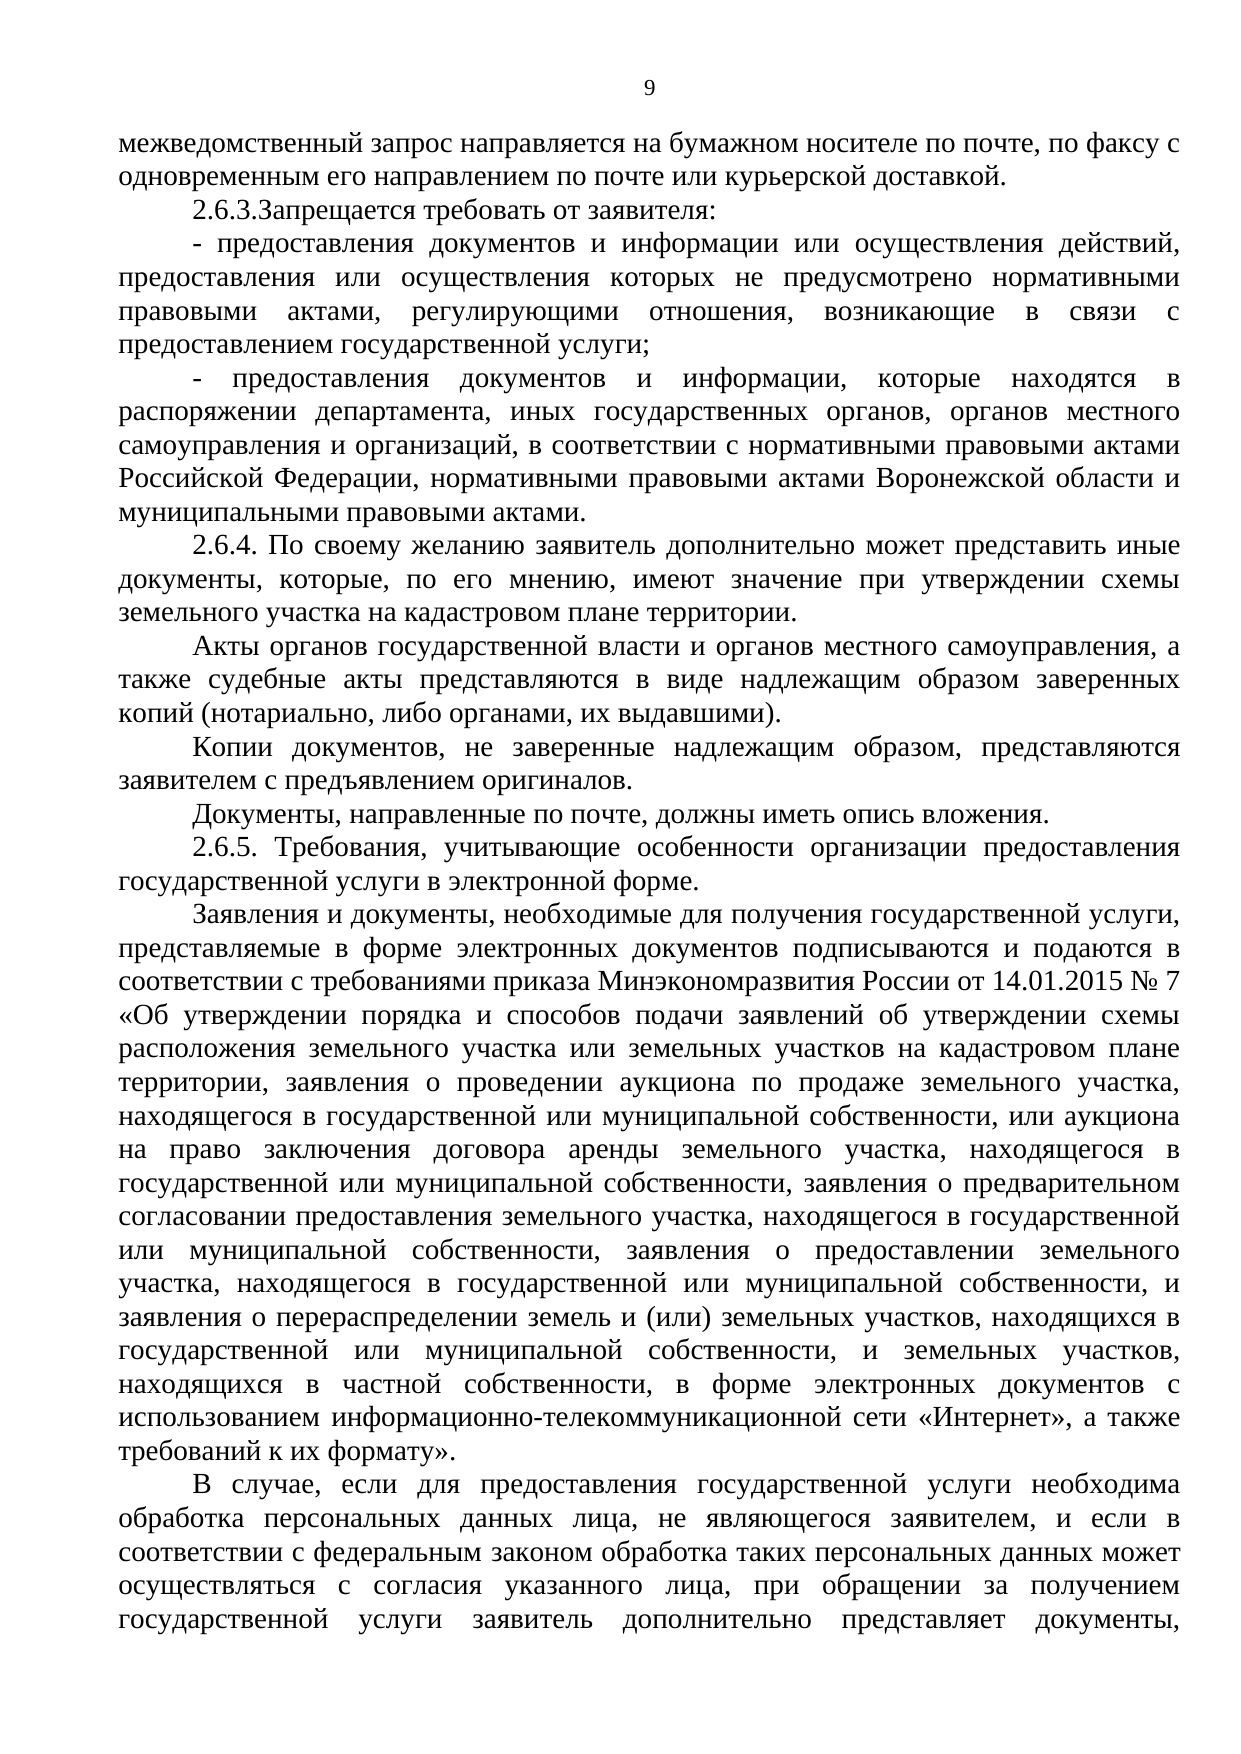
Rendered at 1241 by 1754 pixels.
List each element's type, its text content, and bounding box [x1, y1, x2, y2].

text 2.6.5. Требования, учитывающие особенности организации предоставления государственной услуги в электронной форме. [118, 829, 1181, 896]
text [118, 1467, 1181, 1634]
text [118, 125, 1181, 192]
text 2.6.4. По своему желанию заявитель дополнительно может представить иные документы, которые, по его мнению, имеют значение при утверждении схемы земельного участка на кадастровом плане территории. [118, 527, 1181, 628]
text Акты органов государственной власти и органов местного самоуправления, а также судебные акты представляются в виде надлежащим образом заверенных копий (нотариально, либо органами, их выдавшими). [118, 628, 1181, 729]
text Заявления и документы, необходимые для получения государственной услуги, представляемые в форме электронных документов подписываются и подаются в соответствии с требованиями приказа Минэкономразвития России от 14.01.2015 № 7 «Об утверждении порядка и способов подачи заявлений об утверждении схемы расположения земельного участка или земельных участков на кадастровом плане территории, заявления о проведении аукциона по продаже земельного участка, находящегося в государственной или муниципальной собственности, или аукциона на право заключения договора аренды земельного участка, находящегося в государственной или муниципальной собственности, заявления о предварительном согласовании предоставления земельного участка, находящегося в государственной или муниципальной собственности, заявления о предоставлении земельного участка, находящегося в государственной или муниципальной собственности, и заявления о перераспределении земель и (или) земельных участков, находящихся в государственной или муниципальной собственности, и земельных участков, находящихся в частной собственности, в форме электронных документов с использованием информационно-телекоммуникационной сети «Интернет», а также требований к их формату». [118, 896, 1181, 1467]
text - предоставления документов и информации или осуществления действий, предоставления или осуществления которых не предусмотрено нормативными правовыми актами, регулирующими отношения, возникающие в связи с предоставлением государственной услуги; [118, 226, 1181, 360]
text 2.6.3.Запрещается требовать от заявителя: [118, 192, 1181, 226]
text - предоставления документов и информации, которые находятся в распоряжении департамента, иных государственных органов, органов местного самоуправления и организаций, в соответствии с нормативными правовыми актами Российской Федерации, нормативными правовыми актами Воронежской области и муниципальными правовыми актами. [118, 360, 1181, 527]
text Документы, направленные по почте, должны иметь опись вложения. [118, 796, 1181, 829]
text Копии документов, не заверенные надлежащим образом, представляются заявителем с предъявлением оригиналов. [118, 729, 1181, 796]
